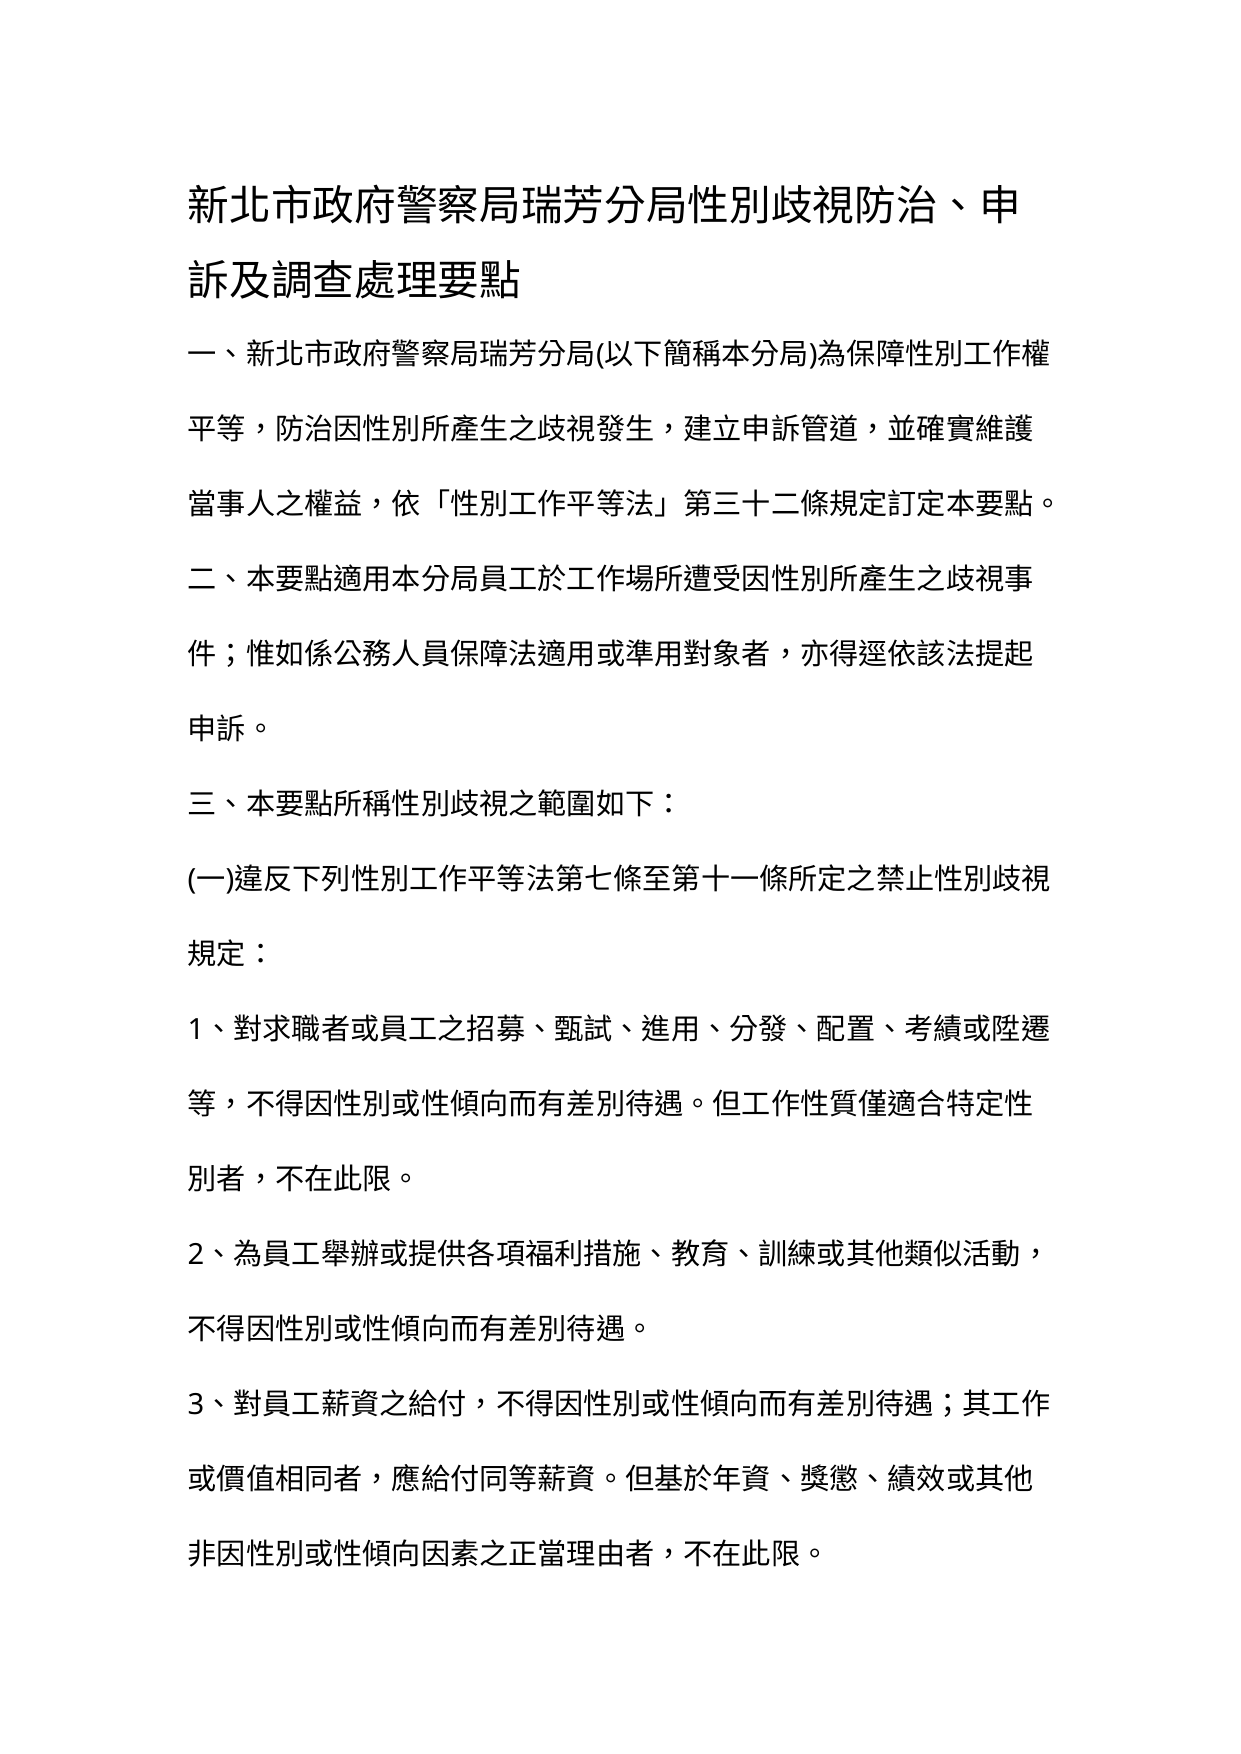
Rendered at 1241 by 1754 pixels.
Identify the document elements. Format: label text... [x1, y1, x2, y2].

text 二、本要點適用本分局員工於工作場所遭受因性別所產生之歧視事件；惟如係公務人員保障法適用或準用對象者，亦得逕依該法提起申訴。 [187, 539, 1053, 764]
text (一)違反下列性別工作平等法第七條至第十一條所定之禁止性別歧視規定： [187, 839, 1053, 989]
text 2、為員工舉辦或提供各項福利措施、教育、訓練或其他類似活動，不得因性別或性傾向而有差別待遇。 [187, 1214, 1053, 1364]
text 三、本要點所稱性別歧視之範圍如下： [187, 764, 1053, 839]
text 3、對員工薪資之給付，不得因性別或性傾向而有差別待遇；其工作或價值相同者，應給付同等薪資。但基於年資、獎懲、績效或其他非因性別或性傾向因素之正當理由者，不在此限。 [187, 1364, 1053, 1589]
text 新北市政府警察局瑞芳分局性別歧視防治、申訴及調查處理要點 [187, 164, 1053, 314]
text 1、對求職者或員工之招募、甄試、進用、分發、配置、考績或陞遷等，不得因性別或性傾向而有差別待遇。但工作性質僅適合特定性別者，不在此限。 [187, 989, 1053, 1214]
text 一、新北市政府警察局瑞芳分局(以下簡稱本分局)為保障性別工作權平等，防治因性別所產生之歧視發生，建立申訴管道，並確實維護當事人之權益，依「性別工作平等法」第三十二條規定訂定本要點。 [187, 314, 1053, 539]
